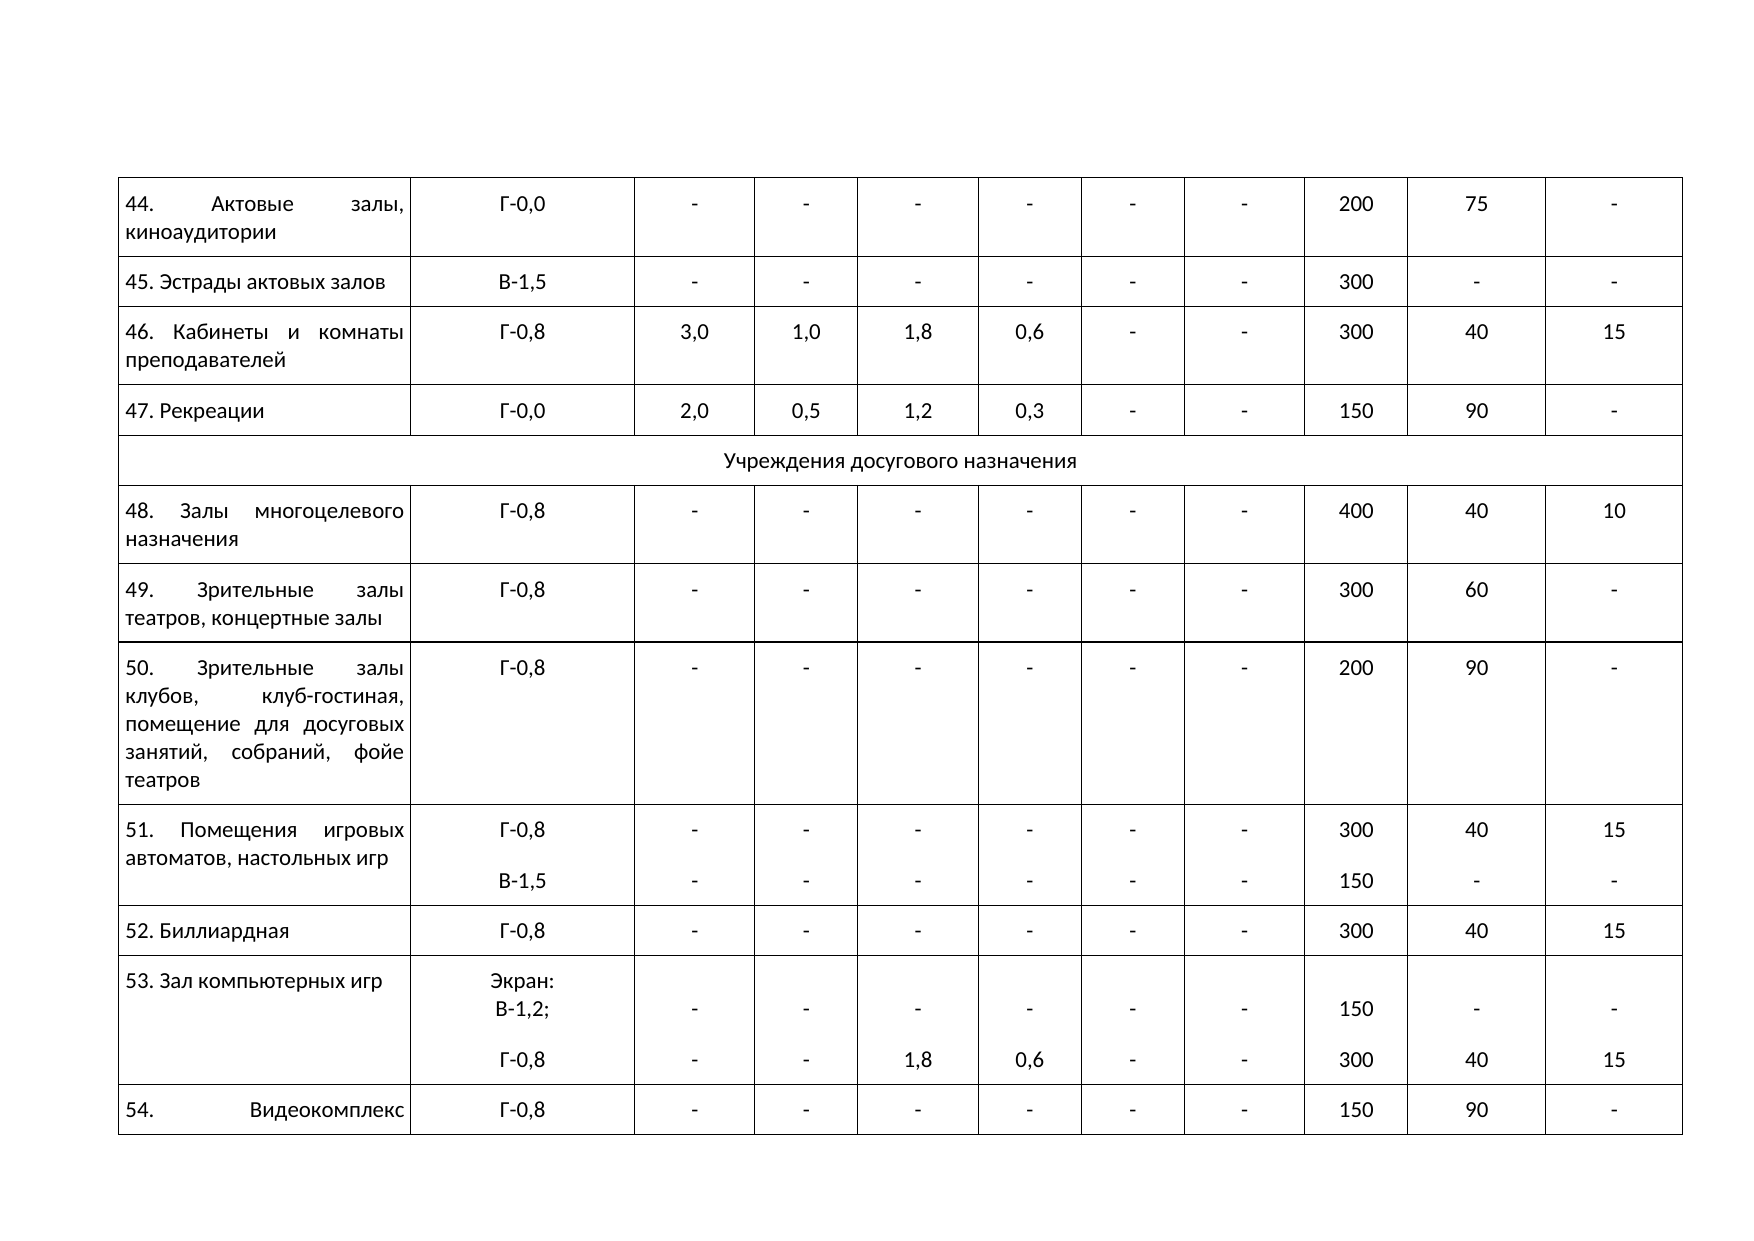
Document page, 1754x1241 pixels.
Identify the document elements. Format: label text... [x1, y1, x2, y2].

table_cell 150 [1305, 1085, 1407, 1134]
table_cell - [1082, 564, 1184, 641]
table_cell - [755, 1033, 857, 1083]
table_cell - [1185, 956, 1304, 1033]
table_cell - [858, 643, 978, 804]
table_cell - [635, 854, 754, 904]
table_cell - [1546, 643, 1682, 804]
table_cell 200 [1305, 178, 1407, 256]
table_cell - [858, 956, 978, 1033]
table_cell Г-0,0 [411, 385, 634, 434]
table_cell 90 [1408, 643, 1545, 804]
table_cell - [858, 178, 978, 256]
table_cell - [858, 486, 978, 563]
table_cell 300 [1305, 307, 1407, 384]
table_cell Г-0,8 [411, 1033, 634, 1083]
table_cell 50. Зрительные залы клубов, клуб-гостиная, помещение для досуговых занятий, собраний, фойе театров [119, 643, 410, 804]
table_cell 15 [1546, 906, 1682, 955]
table_cell - [755, 854, 857, 904]
table_cell - [1082, 906, 1184, 955]
table_cell Г-0,8 [411, 307, 634, 384]
table_cell 53. Зал компьютерных игр [119, 956, 410, 1083]
table_cell 0,6 [979, 1033, 1081, 1083]
table_cell Учреждения досугового назначения [119, 436, 1682, 485]
table_cell - [1408, 854, 1545, 904]
table_cell - [635, 178, 754, 256]
table_cell - [635, 805, 754, 854]
table_cell - [979, 178, 1081, 256]
table_cell - [1185, 906, 1304, 955]
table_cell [119, 1085, 410, 1134]
table_cell - [1546, 385, 1682, 434]
table_cell В-1,5 [411, 854, 634, 904]
table_cell 300 [1305, 564, 1407, 641]
table_cell 40 [1408, 805, 1545, 854]
table_cell 44. Актовые залы, киноаудитории [119, 178, 410, 256]
table_cell 40 [1408, 486, 1545, 563]
table_cell 40 [1408, 1033, 1545, 1083]
table_cell - [1082, 257, 1184, 306]
table_cell - [755, 564, 857, 641]
table_cell - [1082, 486, 1184, 563]
table_cell - [1546, 1085, 1682, 1134]
table_cell 300 [1305, 805, 1407, 854]
table_cell - [1546, 564, 1682, 641]
table_cell - [858, 854, 978, 904]
table_cell 40 [1408, 307, 1545, 384]
table_cell - [755, 178, 857, 256]
table_cell 0,6 [979, 307, 1081, 384]
table_cell 400 [1305, 486, 1407, 563]
table_cell 15 [1546, 307, 1682, 384]
table_cell - [1185, 178, 1304, 256]
table_cell - [1185, 1033, 1304, 1083]
table_cell 300 [1305, 1033, 1407, 1083]
table_cell 49. Зрительные залы театров, концертные залы [119, 564, 410, 641]
table_cell - [1082, 854, 1184, 904]
table_cell - [755, 805, 857, 854]
table_cell - [1185, 307, 1304, 384]
table_cell - [1185, 257, 1304, 306]
table_cell - [979, 486, 1081, 563]
table_cell - [858, 906, 978, 955]
table_cell - [635, 1085, 754, 1134]
table_cell - [1082, 805, 1184, 854]
table_cell - [635, 1033, 754, 1083]
table_cell - [858, 1085, 978, 1134]
table_cell 51. Помещения игровых автоматов, настольных игр [119, 805, 410, 904]
table_cell Г-0,8 [411, 564, 634, 641]
table_cell 48. Залы многоцелевого назначения [119, 486, 410, 563]
table_cell - [755, 486, 857, 563]
table_cell - [755, 956, 857, 1033]
table_cell - [858, 564, 978, 641]
table_cell 52. Биллиардная [119, 906, 410, 955]
table_cell - [1082, 1085, 1184, 1134]
table_cell - [1185, 643, 1304, 804]
table_cell - [1082, 178, 1184, 256]
table_cell 90 [1408, 385, 1545, 434]
table_cell - [1185, 854, 1304, 904]
table_cell - [1185, 805, 1304, 854]
table_cell - [635, 486, 754, 563]
table_cell 2,0 [635, 385, 754, 434]
table_cell - [635, 643, 754, 804]
table_cell - [858, 257, 978, 306]
table_cell 75 [1408, 178, 1545, 256]
table_cell 0,5 [755, 385, 857, 434]
table_cell - [755, 643, 857, 804]
table_cell - [1082, 307, 1184, 384]
table_cell Г-0,8 [411, 486, 634, 563]
table_cell 1,0 [755, 307, 857, 384]
table_cell 0,3 [979, 385, 1081, 434]
table_cell Г-0,0 [411, 178, 634, 256]
table_cell 47. Рекреации [119, 385, 410, 434]
table_cell - [635, 564, 754, 641]
table_cell - [979, 564, 1081, 641]
table_cell Г-0,8 [411, 906, 634, 955]
table_cell - [1546, 956, 1682, 1033]
table_cell - [979, 906, 1081, 955]
table_cell 150 [1305, 385, 1407, 434]
table_cell - [635, 257, 754, 306]
table_cell 150 [1305, 854, 1407, 904]
table_cell 300 [1305, 906, 1407, 955]
table_cell Экран: В-1,2; [411, 956, 634, 1033]
table_cell 15 [1546, 805, 1682, 854]
table_cell Г-0,8 [411, 805, 634, 854]
table_cell - [979, 1085, 1081, 1134]
table_cell - [1185, 385, 1304, 434]
table_cell Г-0,8 [411, 1085, 634, 1134]
table_cell - [1546, 178, 1682, 256]
table_cell 90 [1408, 1085, 1545, 1134]
table_cell - [1082, 1033, 1184, 1083]
table_cell - [755, 257, 857, 306]
table_cell 60 [1408, 564, 1545, 641]
table_cell - [979, 643, 1081, 804]
table_cell 1,8 [858, 307, 978, 384]
table_cell - [979, 854, 1081, 904]
table_cell 1,8 [858, 1033, 978, 1083]
table_cell - [1408, 956, 1545, 1033]
table_cell - [1546, 854, 1682, 904]
table_cell 3,0 [635, 307, 754, 384]
table_cell - [1082, 385, 1184, 434]
table_cell - [1185, 1085, 1304, 1134]
table_cell 10 [1546, 486, 1682, 563]
table_cell - [635, 906, 754, 955]
table_cell - [755, 906, 857, 955]
table_cell 40 [1408, 906, 1545, 955]
table_cell 46. Кабинеты и комнаты преподавателей [119, 307, 410, 384]
table_cell - [1546, 257, 1682, 306]
table_cell - [755, 1085, 857, 1134]
table_cell В-1,5 [411, 257, 634, 306]
table_cell - [1185, 486, 1304, 563]
table_cell - [979, 805, 1081, 854]
table_cell 45. Эстрады актовых залов [119, 257, 410, 306]
table_cell 300 [1305, 257, 1407, 306]
table_cell Г-0,8 [411, 643, 634, 804]
table_cell - [858, 805, 978, 854]
table_cell - [635, 956, 754, 1033]
table_cell 15 [1546, 1033, 1682, 1083]
table_cell - [1082, 956, 1184, 1033]
table_cell - [979, 257, 1081, 306]
table_cell 1,2 [858, 385, 978, 434]
table_cell - [979, 956, 1081, 1033]
table_cell 150 [1305, 956, 1407, 1033]
table_cell - [1185, 564, 1304, 641]
table_cell 200 [1305, 643, 1407, 804]
table_cell - [1408, 257, 1545, 306]
table_cell - [1082, 643, 1184, 804]
